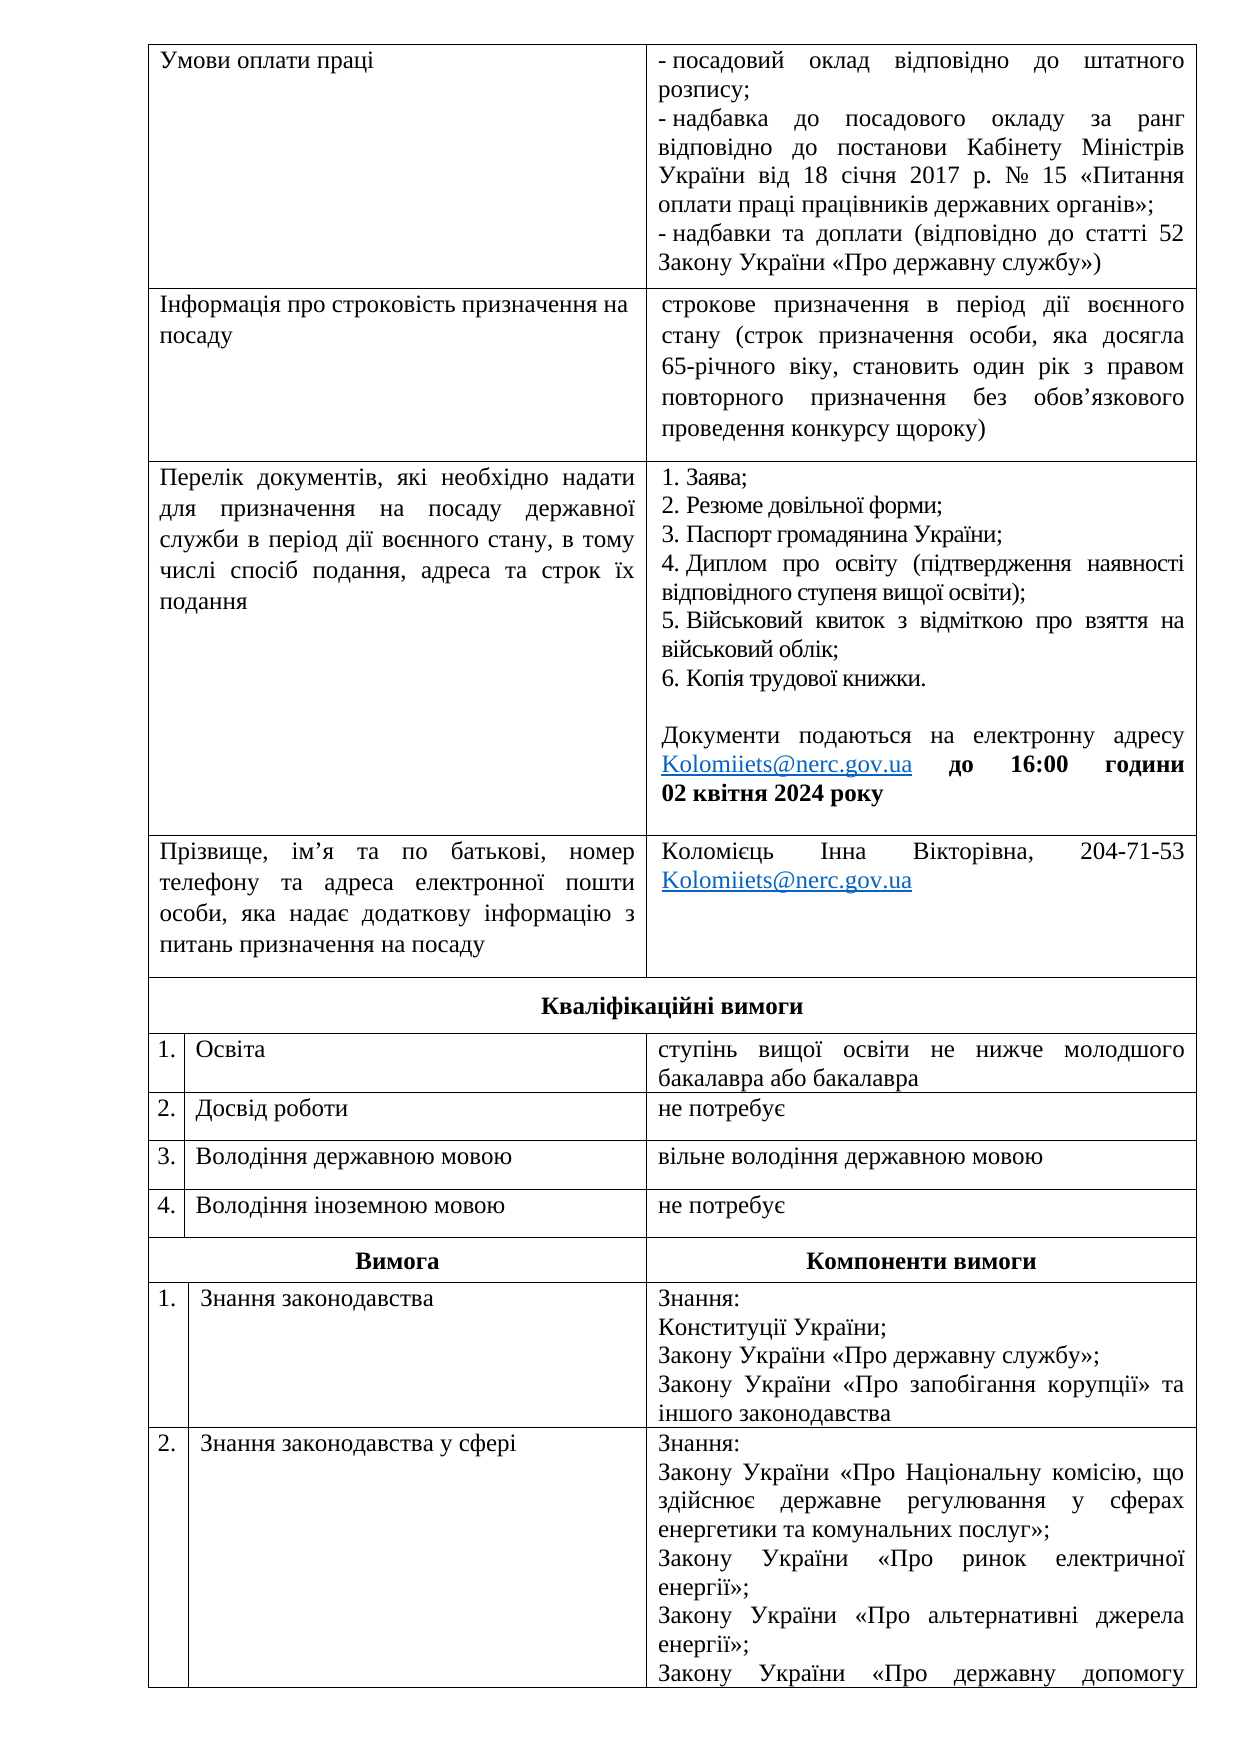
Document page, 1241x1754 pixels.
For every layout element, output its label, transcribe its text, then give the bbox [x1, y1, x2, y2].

table_cell Компоненти вимоги [647, 1238, 1196, 1282]
table_cell Володіння державною мовою [185, 1141, 646, 1189]
table_cell вільне володіння державною мовою [647, 1141, 1196, 1189]
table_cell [189, 1428, 646, 1687]
table_cell не потребує [647, 1093, 1196, 1140]
table_cell Умови оплати праці [149, 45, 646, 288]
table_cell Знання: Конституції України; Закону України «Про державну службу»; Закону України «Про запобігання корупції» та іншого законодавства [647, 1283, 1196, 1427]
table_cell 1. Заява; 2. Резюме довільної форми; 3. Паспорт громадянина України; 4. Диплом про освіту (підтвердження наявності відповідного ступеня вищої освіти); 5. Військовий квиток з відміткою про взяття на військовий облік; 6. Копія трудової книжки. Документи подаються на електронну адресу Kolomiiets@nerc.gov.ua до 16:00 години 02 квітня 2024 року [647, 462, 1196, 835]
table_cell Перелік документів, які необхідно надати для призначення на посаду державної служби в період дії воєнного стану, в тому числі спосіб подання, адреса та строк їх подання [149, 462, 646, 835]
table_cell Досвід роботи [185, 1093, 646, 1140]
table_cell Прізвище, ім’я та по батькові, номер телефону та адреса електронної пошти особи, яка надає додаткову інформацію з питань призначення на посаду [149, 836, 646, 977]
table_cell 1. [149, 1034, 184, 1092]
table_cell 2. [149, 1428, 188, 1687]
table_cell Кваліфікаційні вимоги [149, 978, 1196, 1033]
table_cell не потребує [647, 1190, 1196, 1237]
table_cell 2. [149, 1093, 184, 1140]
table_cell - посадовий оклад відповідно до штатного розпису; - надбавка до посадового окладу за ранг відповідно до постанови Кабінету Міністрів України від 18 січня 2017 р. № 15 «Питання оплати праці працівників державних органів»; - надбавки та доплати (відповідно до статті 52 Закону України «Про державну службу») [647, 45, 1196, 288]
table_cell Володіння іноземною мовою [185, 1190, 646, 1237]
table_cell Коломієць Інна Вікторівна, 204-71-53 Kolomiiets@nerc.gov.ua [647, 836, 1196, 977]
table_cell Вимога [149, 1238, 646, 1282]
table_cell строкове призначення в період дії воєнного стану (строк призначення особи, яка досягла 65-річного віку, становить один рік з правом повторного призначення без обов’язкового проведення конкурсу щороку) [647, 289, 1196, 461]
table_cell 4. [149, 1190, 184, 1237]
table_cell Освіта [185, 1034, 646, 1092]
table_cell Інформація про строковість призначення на посаду [149, 289, 646, 461]
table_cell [647, 1428, 1196, 1687]
table_cell 3. [149, 1141, 184, 1189]
table_cell ступінь вищої освіти не нижче молодшого бакалавра або бакалавра [919, 1034, 1196, 1092]
table_cell 1. [149, 1283, 188, 1427]
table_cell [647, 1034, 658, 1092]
table_cell Знання законодавства [189, 1283, 646, 1427]
